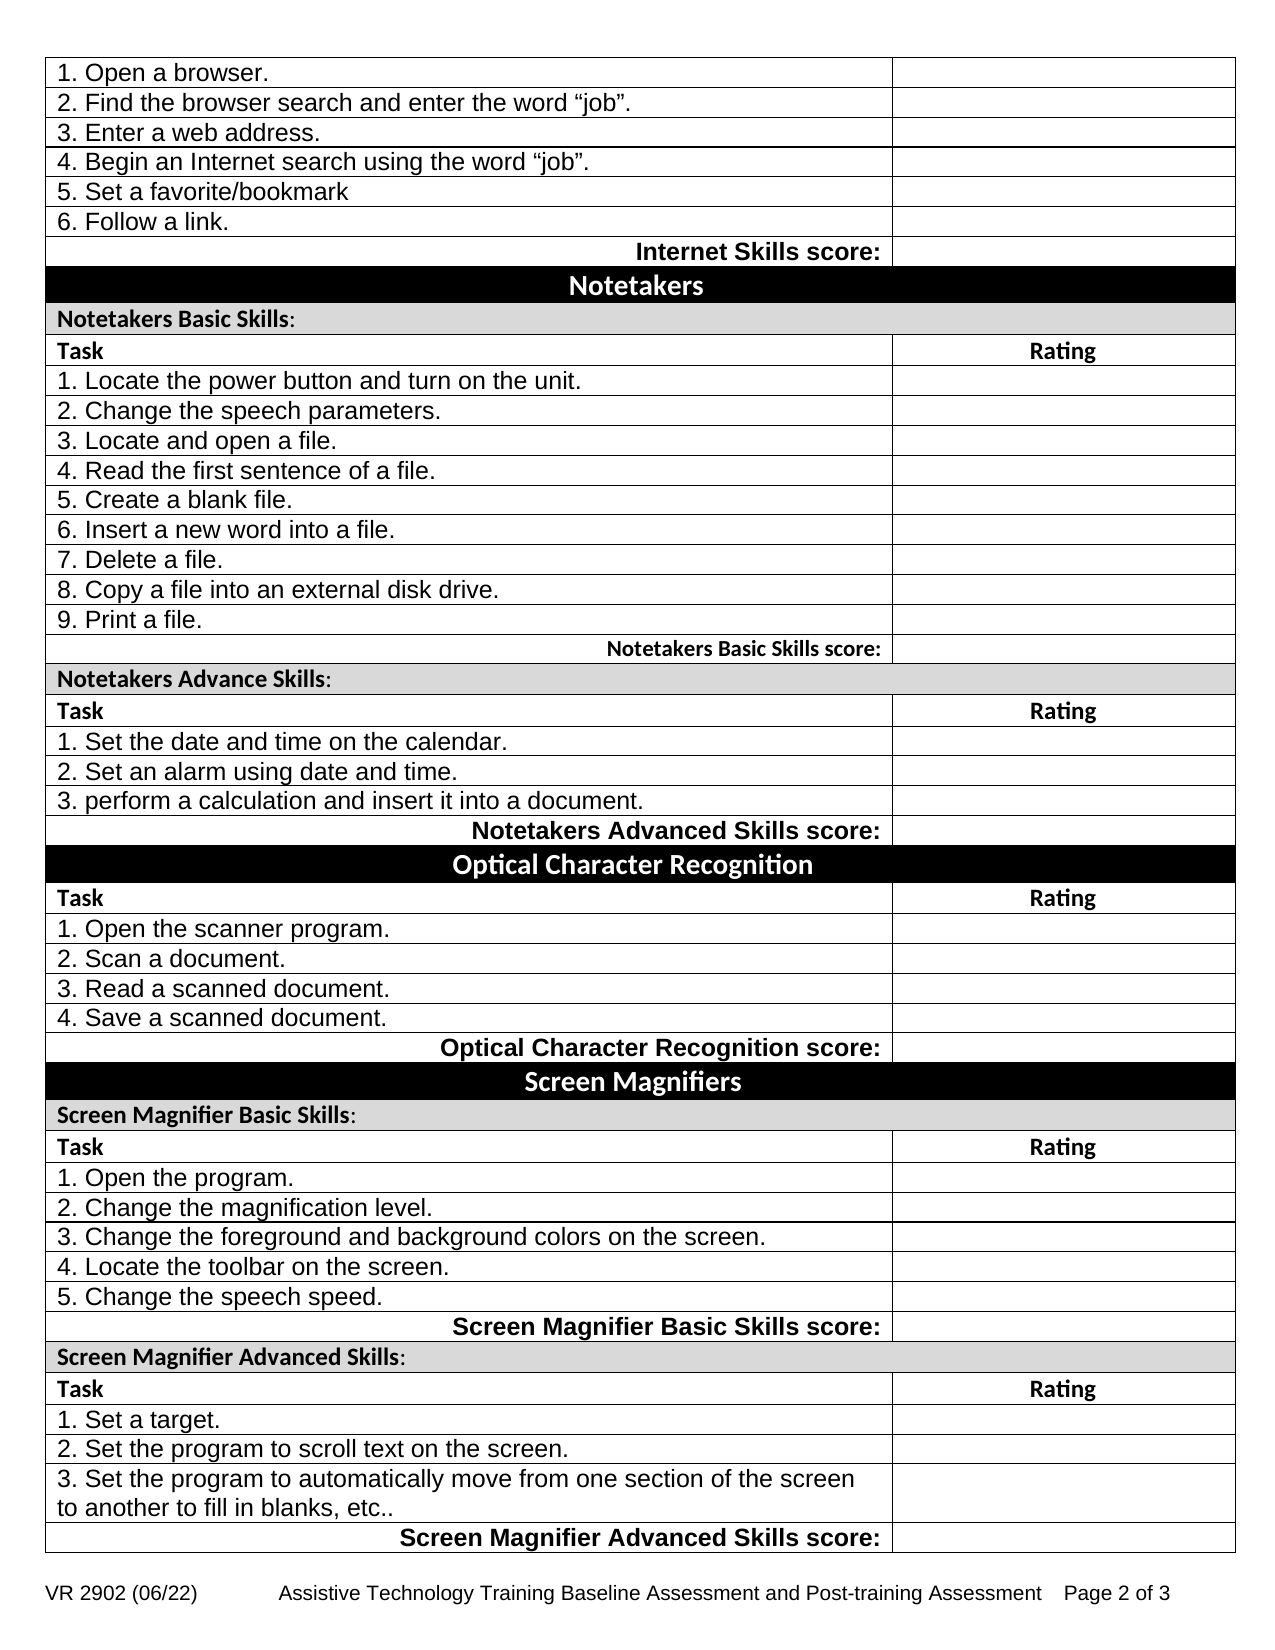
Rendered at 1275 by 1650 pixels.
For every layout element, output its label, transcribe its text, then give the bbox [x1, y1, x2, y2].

table_cell Task [46, 695, 892, 726]
table_cell 3. Read a scanned document. [46, 974, 892, 1002]
table_cell 8. Copy a file into an external disk drive. [46, 575, 892, 604]
table_cell 1. Set the date and time on the calendar. [46, 727, 892, 755]
table_cell [893, 118, 1235, 146]
table_cell [893, 456, 1235, 484]
table_cell [893, 1163, 1235, 1192]
table_cell Optical Character Recognition score: [46, 1033, 892, 1062]
table_cell Internet Skills score: [46, 237, 892, 266]
table_cell [893, 1252, 1235, 1281]
table_cell Notetakers Advance Skills: [46, 664, 1235, 694]
table_cell 3. perform a calculation and insert it into a document. [46, 786, 892, 815]
table_cell [893, 1282, 1235, 1311]
table_cell [893, 148, 1235, 176]
table_cell [893, 515, 1235, 544]
table_cell [893, 727, 1235, 755]
table_cell Screen Magnifier Advanced Skills: [46, 1342, 1235, 1372]
table_cell Notetakers Advanced Skills score: [46, 816, 892, 845]
table_cell 6. Follow a link. [46, 207, 892, 236]
table_cell 4. Save a scanned document. [46, 1004, 892, 1032]
table_cell 4. Locate the toolbar on the screen. [46, 1252, 892, 1281]
table_cell [893, 1405, 1235, 1433]
table_cell [893, 426, 1235, 455]
table_cell 2. Set an alarm using date and time. [46, 756, 892, 785]
table_cell 2. Change the magnification level. [46, 1193, 892, 1221]
table_cell Notetakers Basic Skills score: [46, 635, 892, 662]
table_cell [893, 207, 1235, 236]
table_cell 1. Open a browser. [46, 58, 892, 87]
table_cell [893, 366, 1235, 395]
table_cell [893, 58, 1235, 87]
table_cell [893, 1193, 1235, 1221]
table_cell [893, 237, 1235, 266]
table_cell 1. Open the program. [46, 1163, 892, 1192]
table_cell Screen Magnifier Basic Skills score: [46, 1312, 892, 1341]
table_cell 2. Set the program to scroll text on the screen. [46, 1435, 892, 1463]
table_cell 2. Scan a document. [46, 944, 892, 973]
table_cell 1. Set a target. [46, 1405, 892, 1433]
table_cell [893, 1004, 1235, 1032]
table_cell 4. Begin an Internet search using the word “job”. [46, 148, 892, 176]
table_cell [893, 635, 1235, 662]
table_cell 1. Open the scanner program. [46, 914, 892, 943]
table_cell [893, 486, 1235, 514]
table_cell Task [46, 883, 892, 913]
table_cell [893, 1312, 1235, 1341]
table_cell 3. Set the program to automatically move from one section of the screen to another to fill in blanks, etc.. [46, 1464, 892, 1522]
table_cell Screen Magnifier Advanced Skills score: [46, 1523, 892, 1552]
table_cell Notetakers [46, 267, 1235, 302]
table_cell [893, 786, 1235, 815]
table_cell Rating [893, 1131, 1235, 1162]
table_cell 5. Set a favorite/bookmark [46, 177, 892, 206]
table_cell Screen Magnifier Basic Skills: [46, 1100, 1235, 1130]
table_cell 2. Find the browser search and enter the word “job”. [46, 88, 892, 117]
table_cell [893, 1223, 1235, 1251]
table_cell [893, 1033, 1235, 1062]
table_cell Rating [893, 883, 1235, 913]
table_cell 3. Locate and open a file. [46, 426, 892, 455]
table_cell [893, 816, 1235, 845]
table_cell Rating [893, 695, 1235, 726]
table_cell Task [46, 1373, 892, 1404]
table_cell [893, 1464, 1235, 1522]
table_cell 3. Enter a web address. [46, 118, 892, 146]
table_cell Screen Magnifiers [46, 1063, 1235, 1099]
table_cell Task [46, 335, 892, 365]
table_cell 7. Delete a file. [46, 545, 892, 574]
table_cell Optical Character Recognition [46, 846, 1235, 881]
table_cell [893, 177, 1235, 206]
table_cell [893, 88, 1235, 117]
table_cell 5. Change the speech speed. [46, 1282, 892, 1311]
table_cell [893, 914, 1235, 943]
table_cell 9. Print a file. [46, 605, 892, 633]
table_cell 6. Insert a new word into a file. [46, 515, 892, 544]
table_cell [893, 605, 1235, 633]
table_cell [893, 756, 1235, 785]
table_cell 4. Read the first sentence of a file. [46, 456, 892, 484]
table_cell [893, 545, 1235, 574]
table_cell 3. Change the foreground and background colors on the screen. [46, 1223, 892, 1251]
table_cell [893, 575, 1235, 604]
table_cell 5. Create a blank file. [46, 486, 892, 514]
table_cell [893, 944, 1235, 973]
table_cell [893, 1435, 1235, 1463]
table_cell Rating [893, 1373, 1235, 1404]
table_cell 1. Locate the power button and turn on the unit. [46, 366, 892, 395]
table_cell 2. Change the speech parameters. [46, 396, 892, 425]
table_cell [893, 396, 1235, 425]
table_cell [893, 1523, 1235, 1552]
table_cell Notetakers Basic Skills: [46, 303, 1235, 334]
table_cell Task [46, 1131, 892, 1162]
table_cell Rating [893, 335, 1235, 365]
table_cell [893, 974, 1235, 1002]
